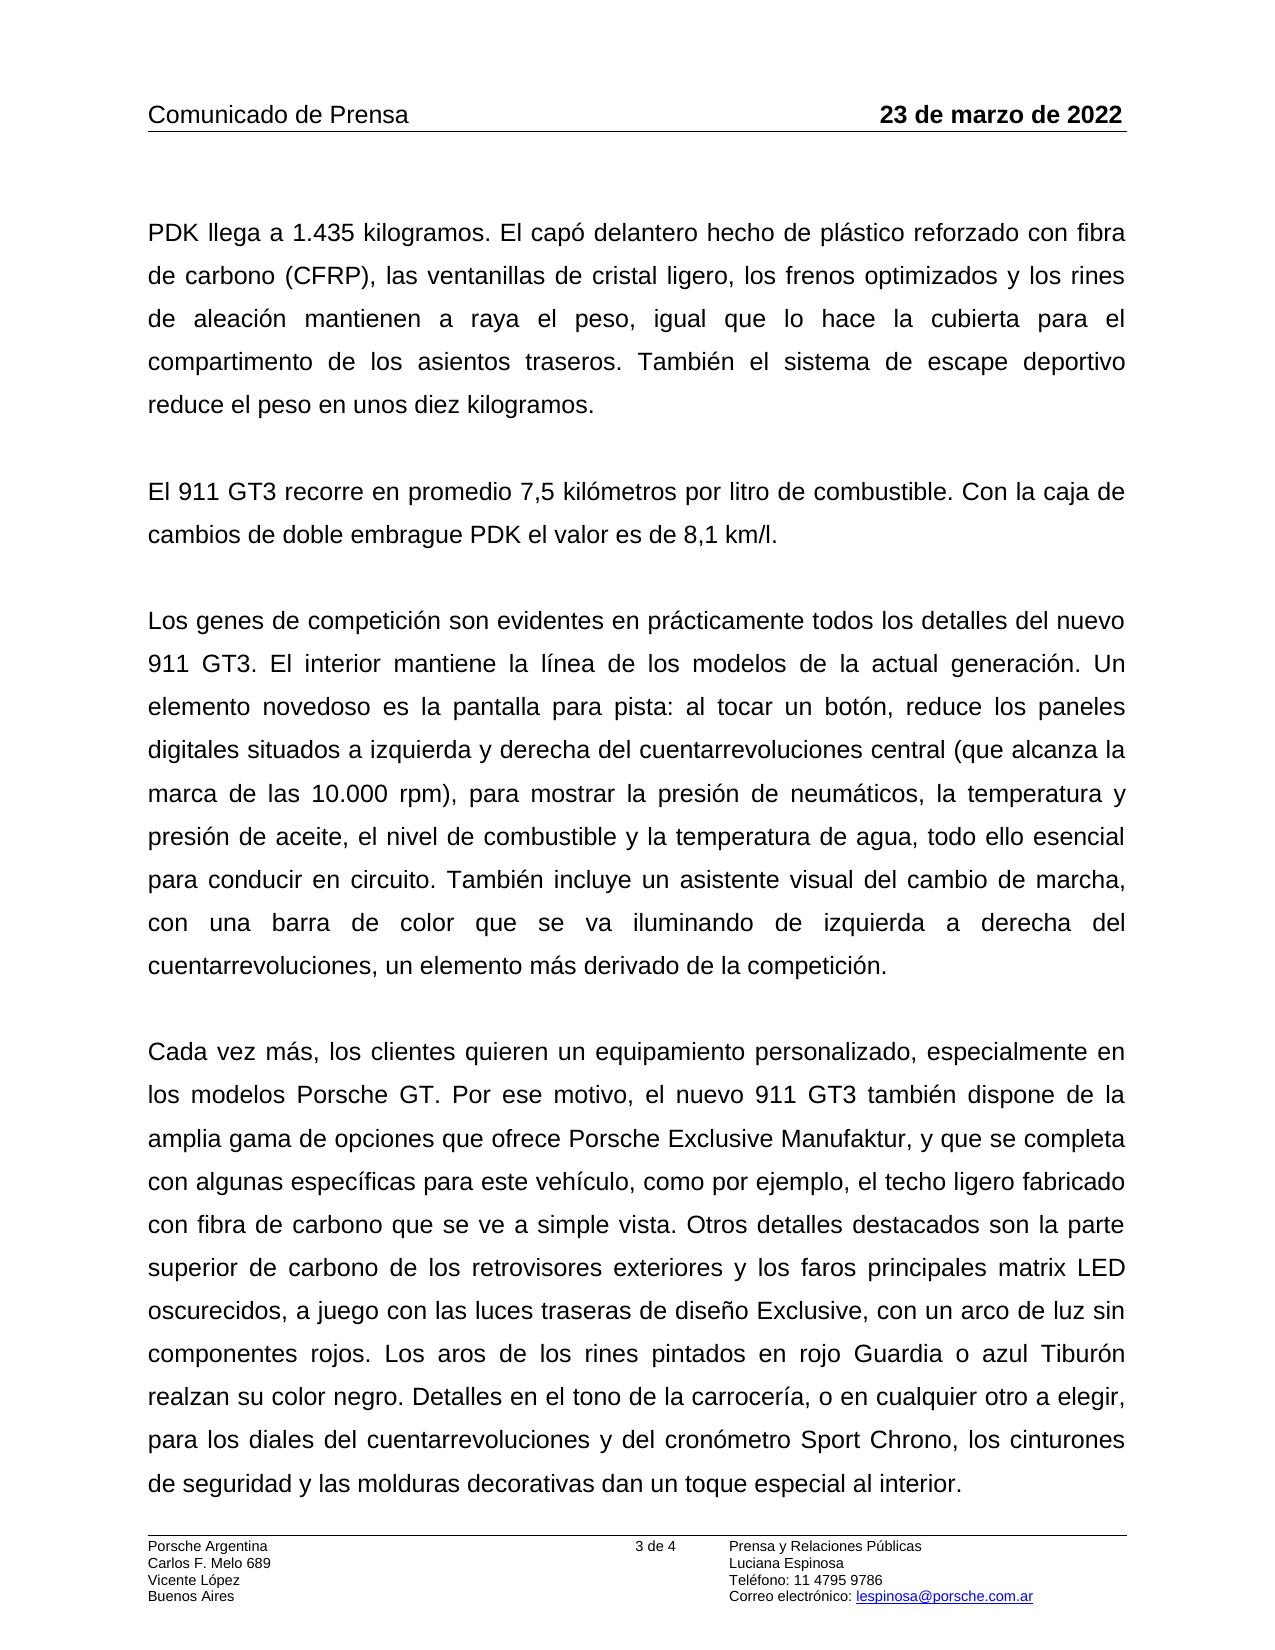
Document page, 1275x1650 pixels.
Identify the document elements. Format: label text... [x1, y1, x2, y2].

text Los genes de competición son evidentes en prácticamente todos los detalles del nuevo 911 GT3. El interior mantiene la línea de los modelos de la actual generación. Un elemento novedoso es la pantalla para pista: al tocar un botón, reduce los paneles digitales situados a izquierda y derecha del cuentarrevoluciones central (que alcanza la marca de las 10.000 rpm), para mostrar la presión de neumáticos, la temperatura y presión de aceite, el nivel de combustible y la temperatura de agua, todo ello esencial para conducir en circuito. También incluye un asistente visual del cambio de marcha, con una barra de color que se va iluminando de izquierda a derecha del cuentarrevoluciones, un elemento más derivado de la competición. [148, 606, 1127, 980]
text Cada vez más, los clientes quieren un equipamiento personalizado, especialmente en los modelos Porsche GT. Por ese motivo, el nuevo 911 GT3 también dispone de la amplia gama de opciones que ofrece Porsche Exclusive Manufaktur, y que se completa con algunas específicas para este vehículo, como por ejemplo, el techo ligero fabricado con fibra de carbono que se ve a simple vista. Otros detalles destacados son la parte superior de carbono de los retrovisores exteriores y los faros principales matrix LED oscurecidos, a juego con las luces traseras de diseño Exclusive, con un arco de luz sin componentes rojos. Los aros de los rines pintados en rojo Guardia o azul Tiburón realzan su color negro. Detalles en el tono de la carrocería, o en cualquier otro a elegir, para los diales del cuentarrevoluciones y del cronómetro Sport Chrono, los cinturones de seguridad y las molduras decorativas dan un toque especial al interior. [148, 1037, 1127, 1497]
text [148, 218, 1127, 419]
text El 911 GT3 recorre en promedio 7,5 kilómetros por litro de combustible. Con la caja de cambios de doble embrague PDK el valor es de 8,1 km/l. [148, 477, 1127, 548]
